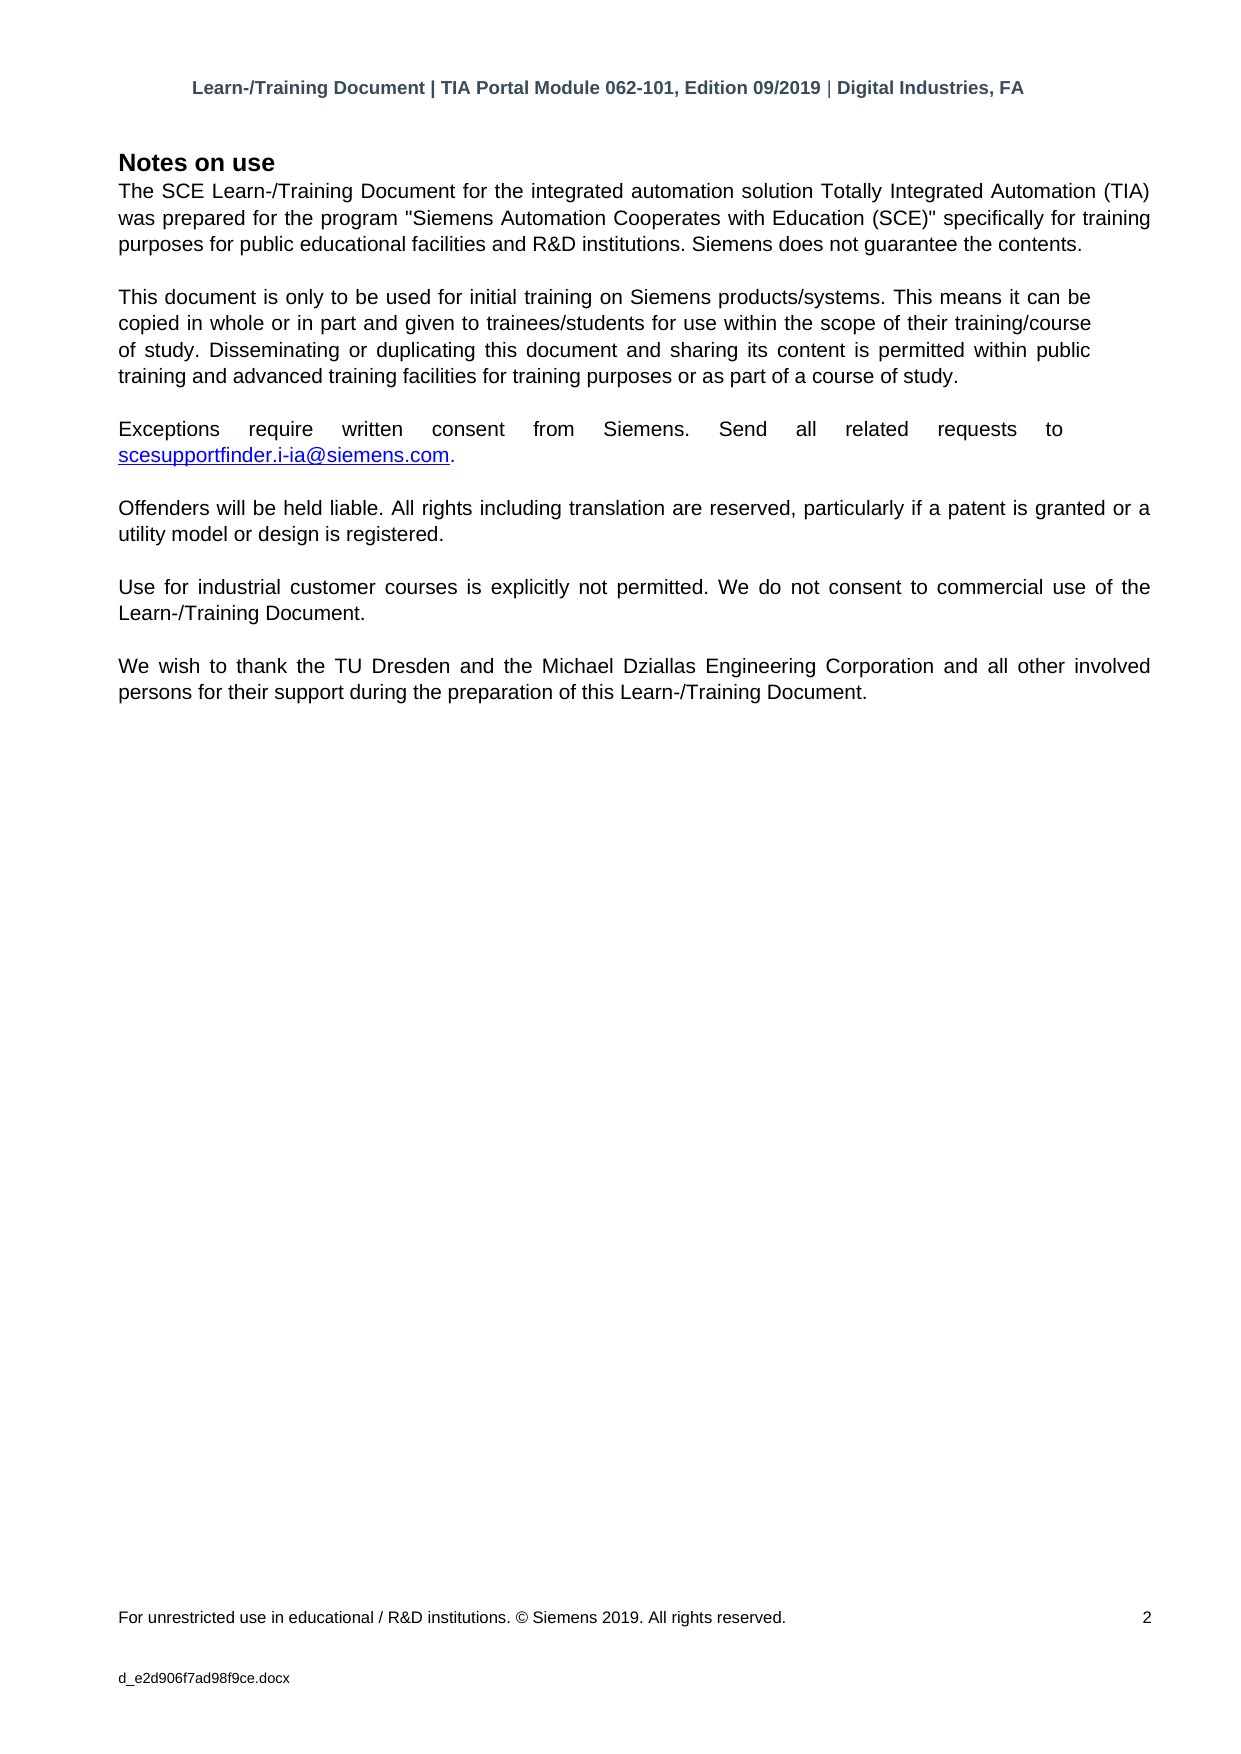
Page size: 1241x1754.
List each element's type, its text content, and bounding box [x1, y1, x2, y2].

text Notes on use [118, 148, 1093, 176]
text Exceptions require written consent from Siemens. Send all related requests to scesupportfinder.i-ia@siemens.com. [118, 416, 1093, 467]
text This document is only to be used for initial training on Siemens products/systems. This means it can be copied in whole or in part and given to trainees/students for use within the scope of their training/course of study. Disseminating or duplicating this document and sharing its content is permitted within public training and advanced training facilities for training purposes or as part of a course of study. [118, 285, 1093, 388]
text We wish to thank the TU Dresden and the Michael Dziallas Engineering Corporation and all other involved persons for their support during the preparation of this Learn-/Training Document. [118, 654, 1152, 704]
text Offenders will be held liable. All rights including translation are reserved, particularly if a patent is granted or a utility model or design is registered. [118, 496, 1152, 546]
text The SCE Learn-/Training Document for the integrated automation solution Totally Integrated Automation (TIA) was prepared for the program "Siemens Automation Cooperates with Education (SCE)" specifically for training purposes for public educational facilities and R&D institutions. Siemens does not guarantee the contents. [118, 179, 1152, 256]
text Use for industrial customer courses is explicitly not permitted. We do not consent to commercial use of the Learn-/Training Document. [118, 574, 1152, 625]
